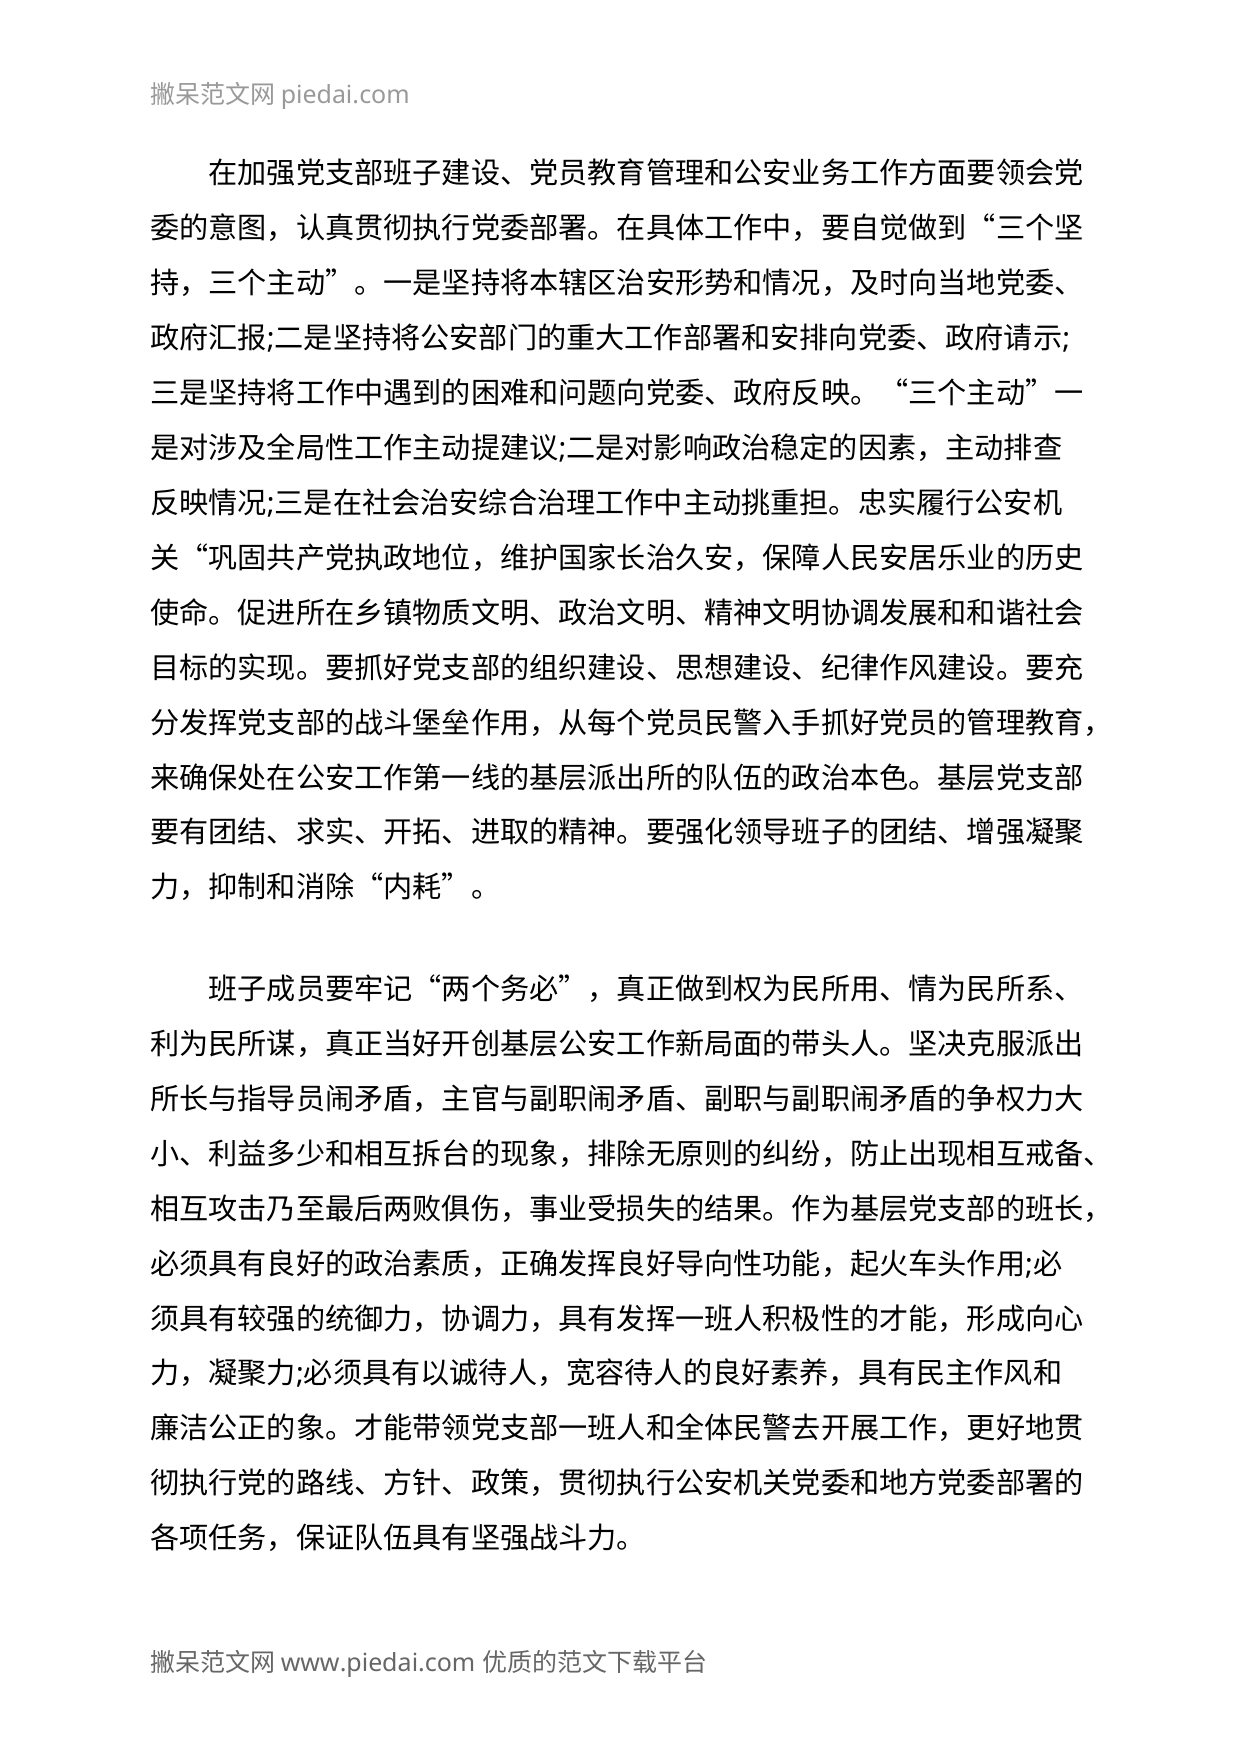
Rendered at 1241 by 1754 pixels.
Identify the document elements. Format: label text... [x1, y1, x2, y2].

text 在加强党支部班子建设、党员教育管理和公安业务工作方面要领会党委的意图，认真贯彻执行党委部署。在具体工作中，要自觉做到“三个坚持，三个主动”。一是坚持将本辖区治安形势和情况，及时向当地党委、政府汇报;二是坚持将公安部门的重大工作部署和安排向党委、政府请示;三是坚持将工作中遇到的困难和问题向党委、政府反映。“三个主动”一是对涉及全局性工作主动提建议;二是对影响政治稳定的因素，主动排查反映情况;三是在社会治安综合治理工作中主动挑重担。忠实履行公安机关“巩固共产党执政地位，维护国家长治久安，保障人民安居乐业的历史使命。促进所在乡镇物质文明、政治文明、精神文明协调发展和和谐社会目标的实现。要抓好党支部的组织建设、思想建设、纪律作风建设。要充分发挥党支部的战斗堡垒作用，从每个党员民警入手抓好党员的管理教育，来确保处在公安工作第一线的基层派出所的队伍的政治本色。基层党支部要有团结、求实、开拓、进取的精神。要强化领导班子的团结、增强凝聚力，抑制和消除“内耗”。 [150, 150, 1090, 906]
text 班子成员要牢记“两个务必”，真正做到权为民所用、情为民所系、利为民所谋，真正当好开创基层公安工作新局面的带头人。坚决克服派出所长与指导员闹矛盾，主官与副职闹矛盾、副职与副职闹矛盾的争权力大小、利益多少和相互拆台的现象，排除无原则的纠纷，防止出现相互戒备、相互攻击乃至最后两败俱伤，事业受损失的结果。作为基层党支部的班长，必须具有良好的政治素质，正确发挥良好导向性功能，起火车头作用;必须具有较强的统御力，协调力，具有发挥一班人积极性的才能，形成向心力，凝聚力;必须具有以诚待人，宽容待人的良好素养，具有民主作风和廉洁公正的象。才能带领党支部一班人和全体民警去开展工作，更好地贯彻执行党的路线、方针、政策，贯彻执行公安机关党委和地方党委部署的各项任务，保证队伍具有坚强战斗力。 [150, 966, 1090, 1557]
